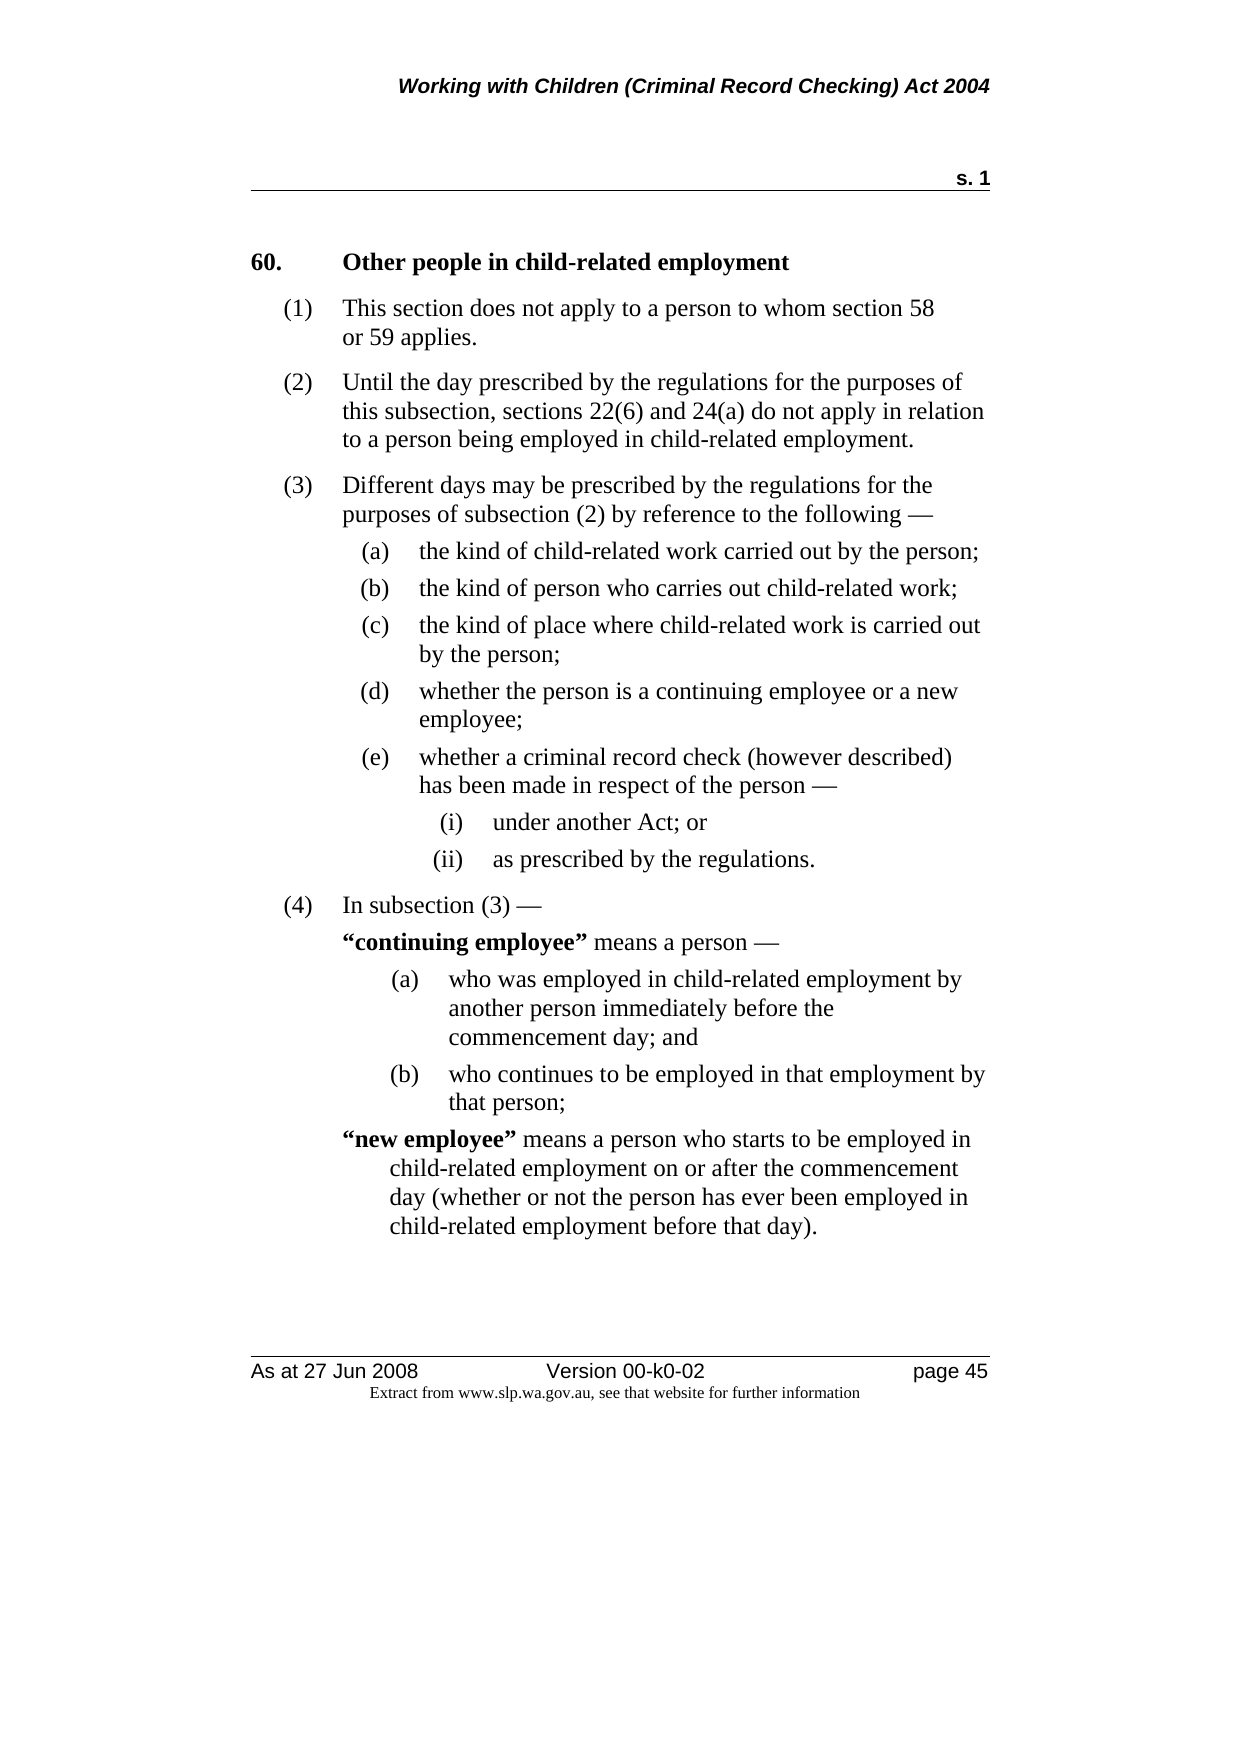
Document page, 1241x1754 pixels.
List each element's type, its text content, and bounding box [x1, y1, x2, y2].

text (e) whether a criminal record check (however described) has been made in respect of the person — [251, 742, 990, 799]
text (4) In subsection (3) — [251, 890, 990, 919]
text (1) This section does not apply to a person to whom section 58 or 59 applies. [251, 293, 990, 350]
text (i) under another Act; or [251, 807, 990, 836]
text (b) the kind of person who carries out child-related work; [251, 573, 990, 602]
text (b) who continues to be employed in that employment by that person; [251, 1059, 990, 1116]
text (d) whether the person is a continuing employee or a new employee; [251, 676, 990, 733]
text (ii) as prescribed by the regulations. [251, 844, 990, 873]
text (a) who was employed in child-related employment by another person immediately before the commencement day; and [251, 964, 990, 1050]
text (3) Different days may be prescribed by the regulations for the purposes of subsection (2) by reference to the following — [251, 470, 990, 527]
subtitle 60. Other people in child-related employment [251, 247, 990, 276]
text (a) the kind of child-related work carried out by the person; [251, 536, 990, 564]
text “new employee” means a person who starts to be employed in child-related employment on or after the commencement day (whether or not the person has ever been employed in child-related employment before that day). [251, 1124, 990, 1239]
text “continuing employee” means a person — [251, 927, 990, 956]
text (2) Until the day prescribed by the regulations for the purposes of this subsection, sections 22(6) and 24(a) do not apply in relation to a person being employed in child-related employment. [251, 367, 990, 453]
text (c) the kind of place where child-related work is carried out by the person; [251, 610, 990, 667]
